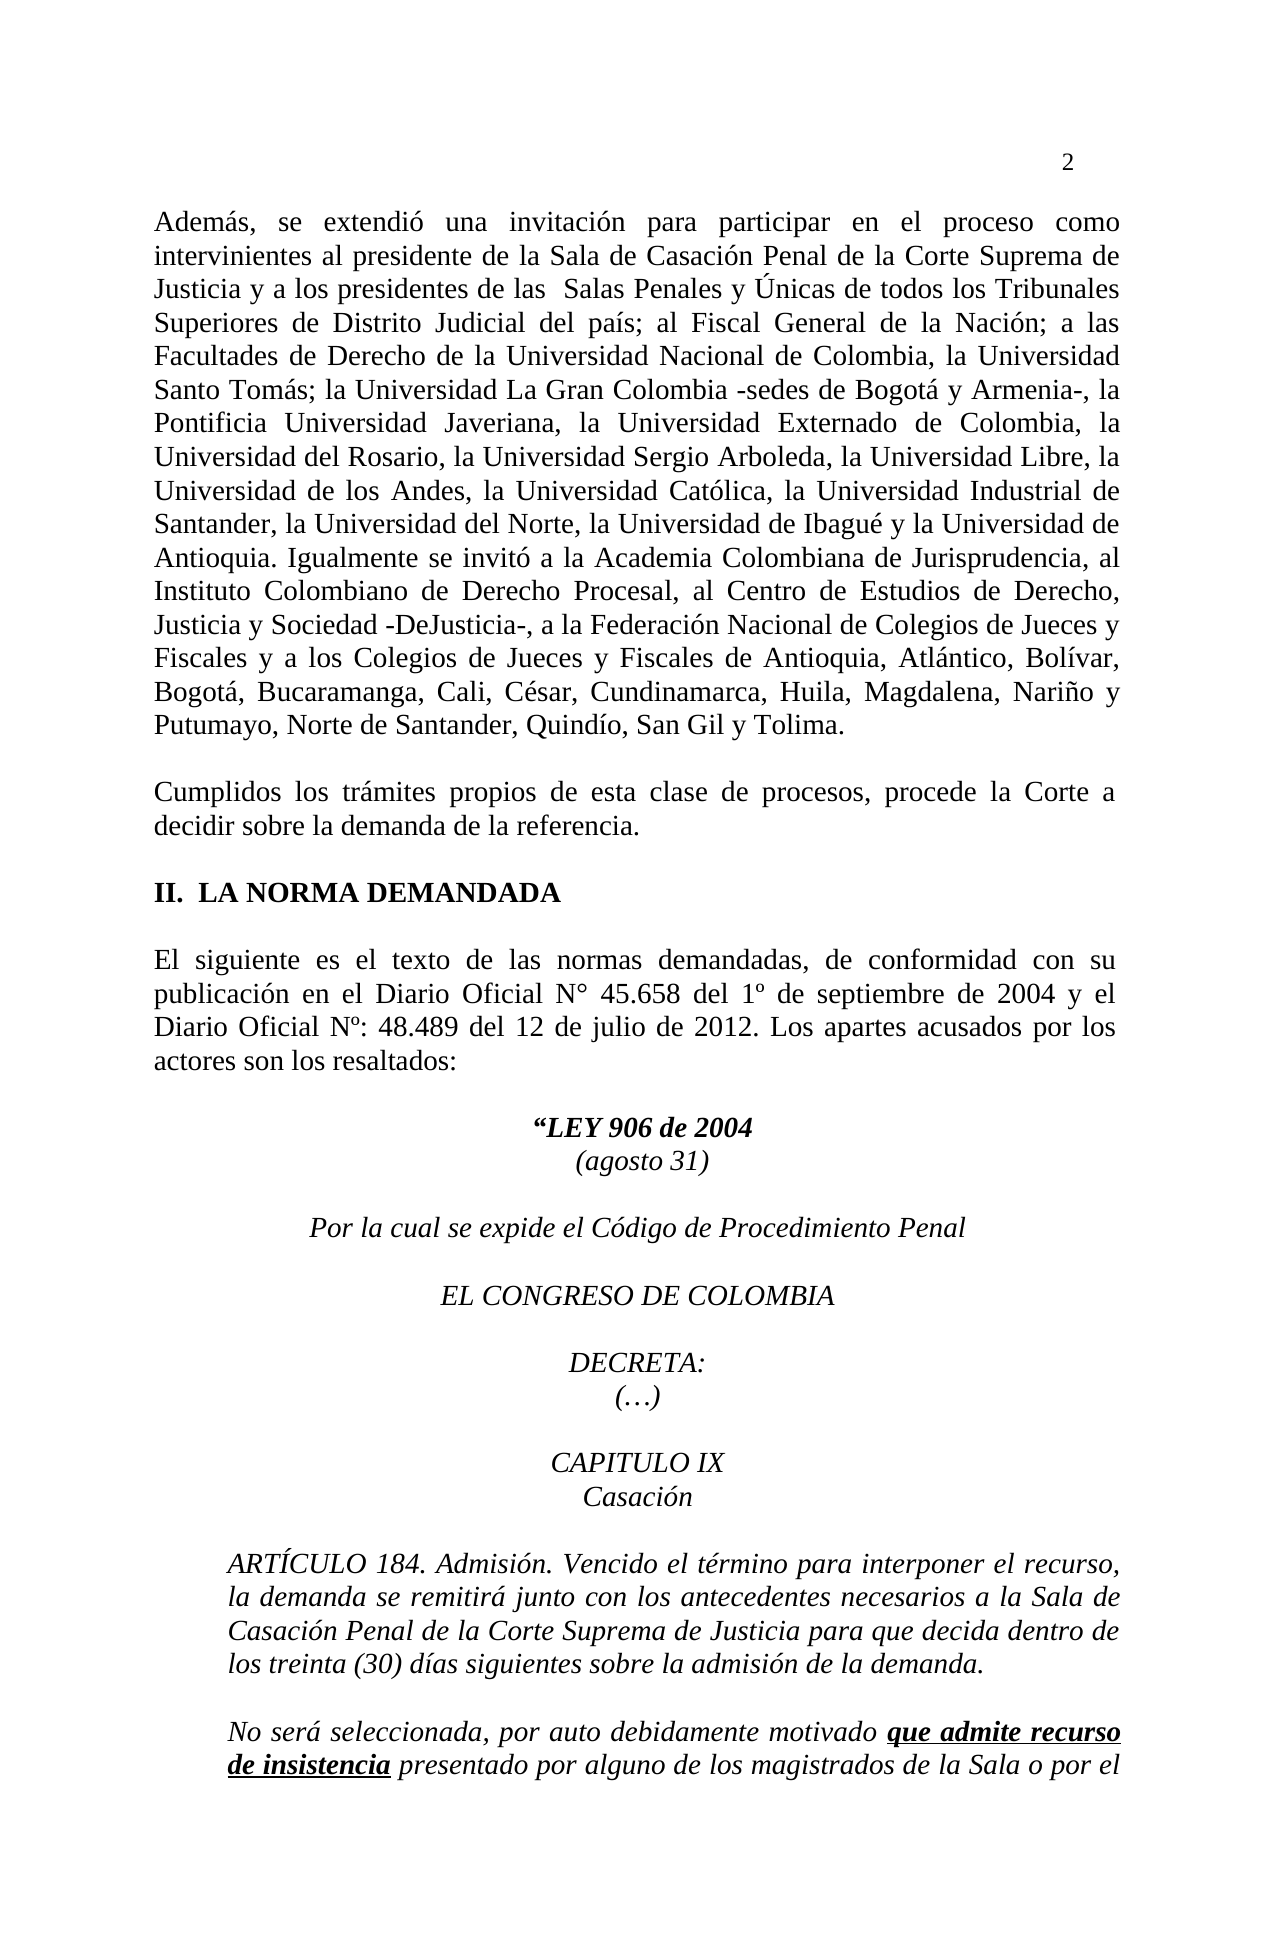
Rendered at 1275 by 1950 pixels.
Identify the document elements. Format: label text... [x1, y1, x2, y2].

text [153, 204, 1121, 741]
text EL CONGRESO DE COLOMBIA [153, 1278, 1121, 1311]
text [227, 1714, 1121, 1781]
text Casación [153, 1479, 1121, 1512]
text “LEY 906 de 2004 [198, 1110, 1087, 1143]
text Cumplidos los trámites propios de esta clase de procesos, procede la Corte a decidir sobre la demanda de la referencia. [153, 774, 1117, 842]
text El siguiente es el texto de las normas demandadas, de conformidad con su publicación en el Diario Oficial N° 45.658 del 1º de septiembre de 2004 y el Diario Oficial Nº: 48.489 del 12 de julio de 2012. Los apartes acusados por los actores son los resaltados: [153, 942, 1117, 1076]
text Por la cual se expide el Código de Procedimiento Penal [153, 1211, 1121, 1244]
text ARTÍCULO 184. Admisión. Vencido el término para interponer el recurso, la demanda se remitirá junto con los antecedentes necesarios a la Sala de Casación Penal de la Corte Suprema de Justicia para que decida dentro de los treinta (30) días siguientes sobre la admisión de la demanda. [227, 1546, 1121, 1680]
text (agosto 31) [198, 1143, 1087, 1177]
text (…) [153, 1378, 1121, 1412]
text DECRETA: [153, 1345, 1121, 1378]
text CAPITULO IX [153, 1445, 1121, 1479]
text II. LA NORMA DEMANDADA [153, 875, 1117, 909]
